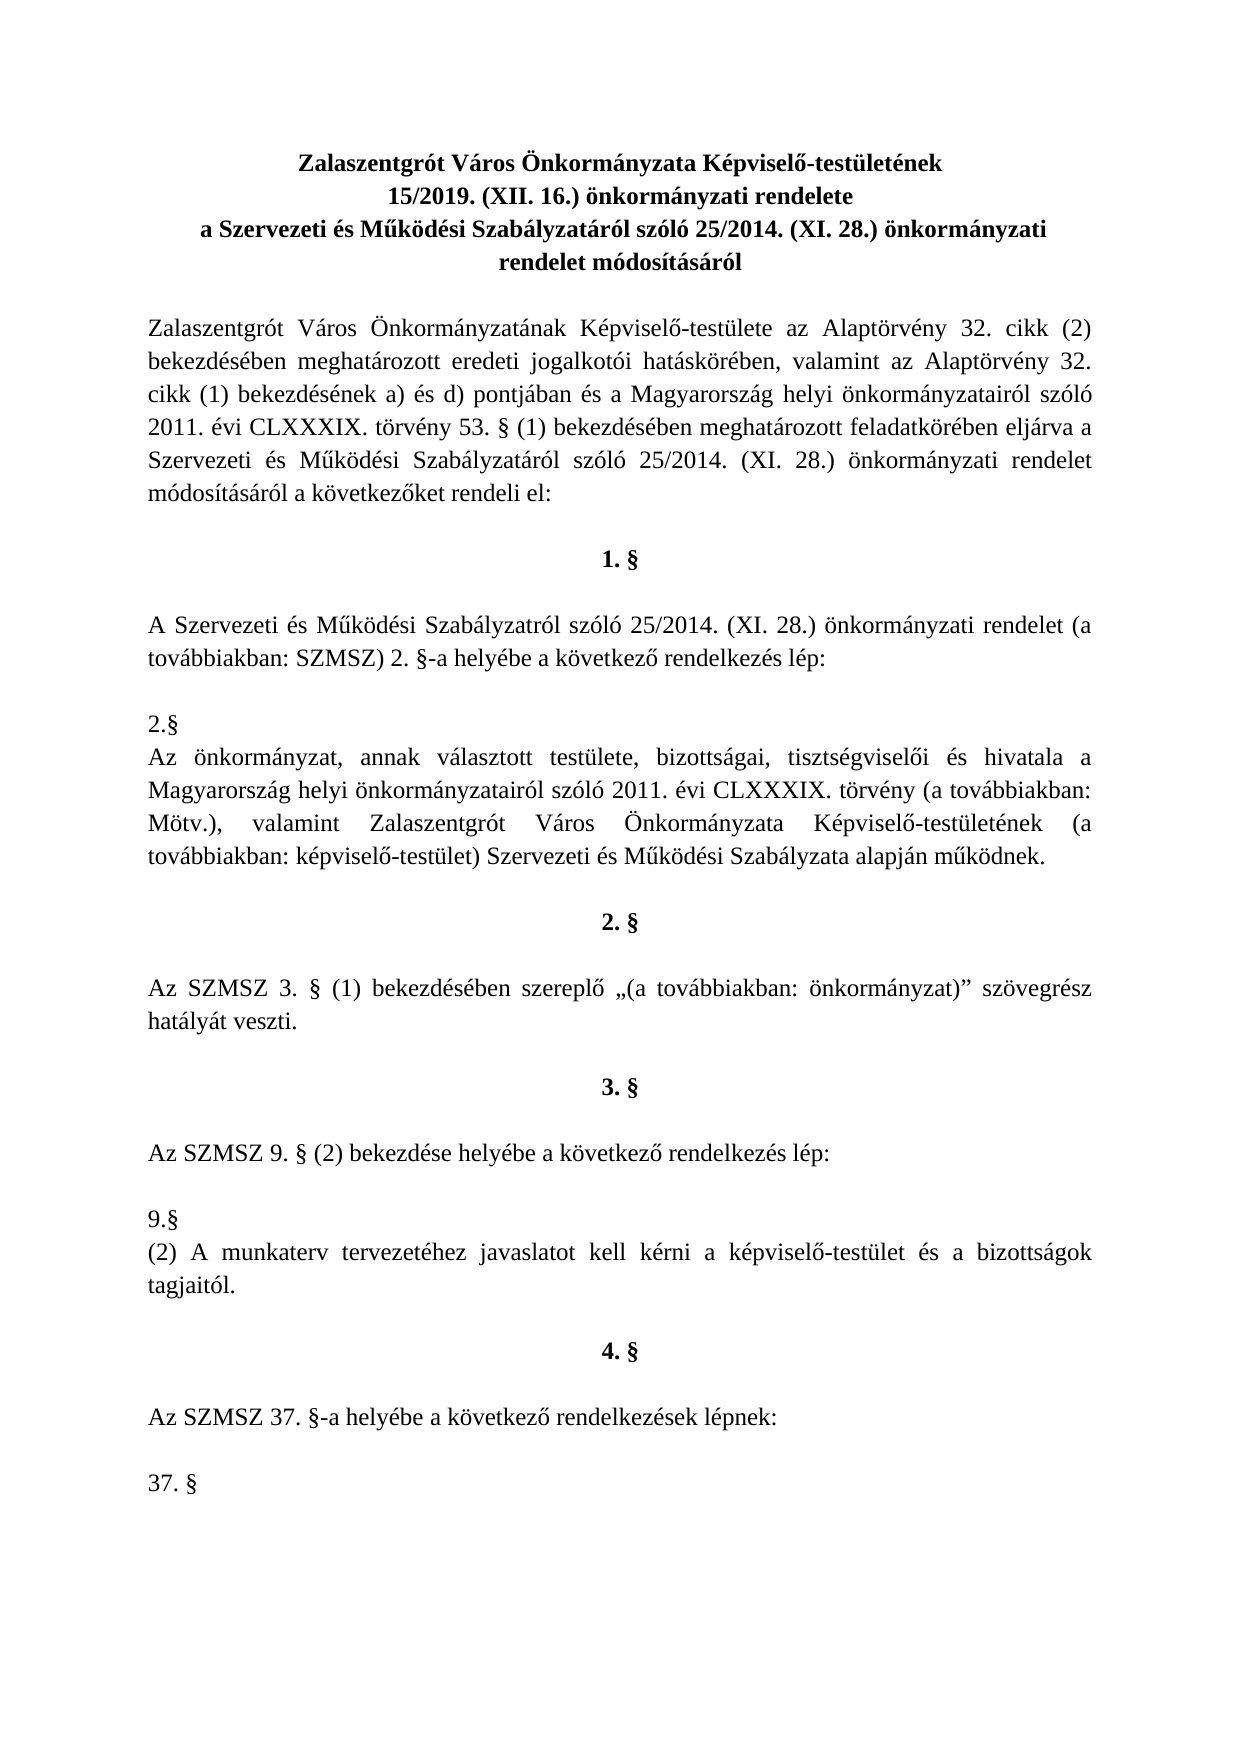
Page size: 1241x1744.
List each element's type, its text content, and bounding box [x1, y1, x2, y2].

text 2. § [148, 907, 1092, 936]
text Az SZMSZ 3. § (1) bekezdésében szereplő „(a továbbiakban: önkormányzat)” szövegrész hatályát veszti. [148, 973, 1092, 1035]
text (2) A munkaterv tervezetéhez javaslatot kell kérni a képviselő-testület és a bizottságok tagjaitól. [148, 1237, 1092, 1299]
text a Szervezeti és Működési Szabályzatáról szóló 25/2014. (XI. 28.) önkormányzati rendelet módosításáról [148, 214, 1092, 276]
text 3. § [148, 1072, 1092, 1101]
text Zalaszentgrót Város Önkormányzata Képviselő-testületének [148, 148, 1092, 176]
text Zalaszentgrót Város Önkormányzatának Képviselő-testülete az Alaptörvény 32. cikk (2) bekezdésében meghatározott eredeti jogalkotói hatáskörében, valamint az Alaptörvény 32. cikk (1) bekezdésének a) és d) pontjában és a Magyarország helyi önkormányzatairól szóló 2011. évi CLXXXIX. törvény 53. § (1) bekezdésében meghatározott feladatkörében eljárva a Szervezeti és Működési Szabályzatáról szóló 25/2014. (XI. 28.) önkormányzati rendelet módosításáról a következőket rendeli el: [148, 313, 1092, 507]
text Az SZMSZ 9. § (2) bekezdése helyébe a következő rendelkezés lép: [148, 1138, 1092, 1167]
text A Szervezeti és Működési Szabályzatról szóló 25/2014. (XI. 28.) önkormányzati rendelet (a továbbiakban: SZMSZ) 2. §-a helyébe a következő rendelkezés lép: [148, 610, 1092, 672]
text 15/2019. (XII. 16.) önkormányzati rendelete [148, 181, 1092, 209]
text Az önkormányzat, annak választott testülete, bizottságai, tisztségviselői és hivatala a Magyarország helyi önkormányzatairól szóló 2011. évi CLXXXIX. törvény (a továbbiakban: Mötv.), valamint Zalaszentgrót Város Önkormányzata Képviselő-testületének (a továbbiakban: képviselő-testület) Szervezeti és Működési Szabályzata alapján működnek. [148, 742, 1092, 870]
text 37. § [148, 1468, 1092, 1497]
text 9.§ [148, 1204, 1092, 1233]
text 1. § [148, 544, 1092, 573]
text 2.§ [148, 709, 1092, 738]
text 4. § [148, 1336, 1092, 1365]
text Az SZMSZ 37. §-a helyébe a következő rendelkezések lépnek: [148, 1402, 1092, 1431]
